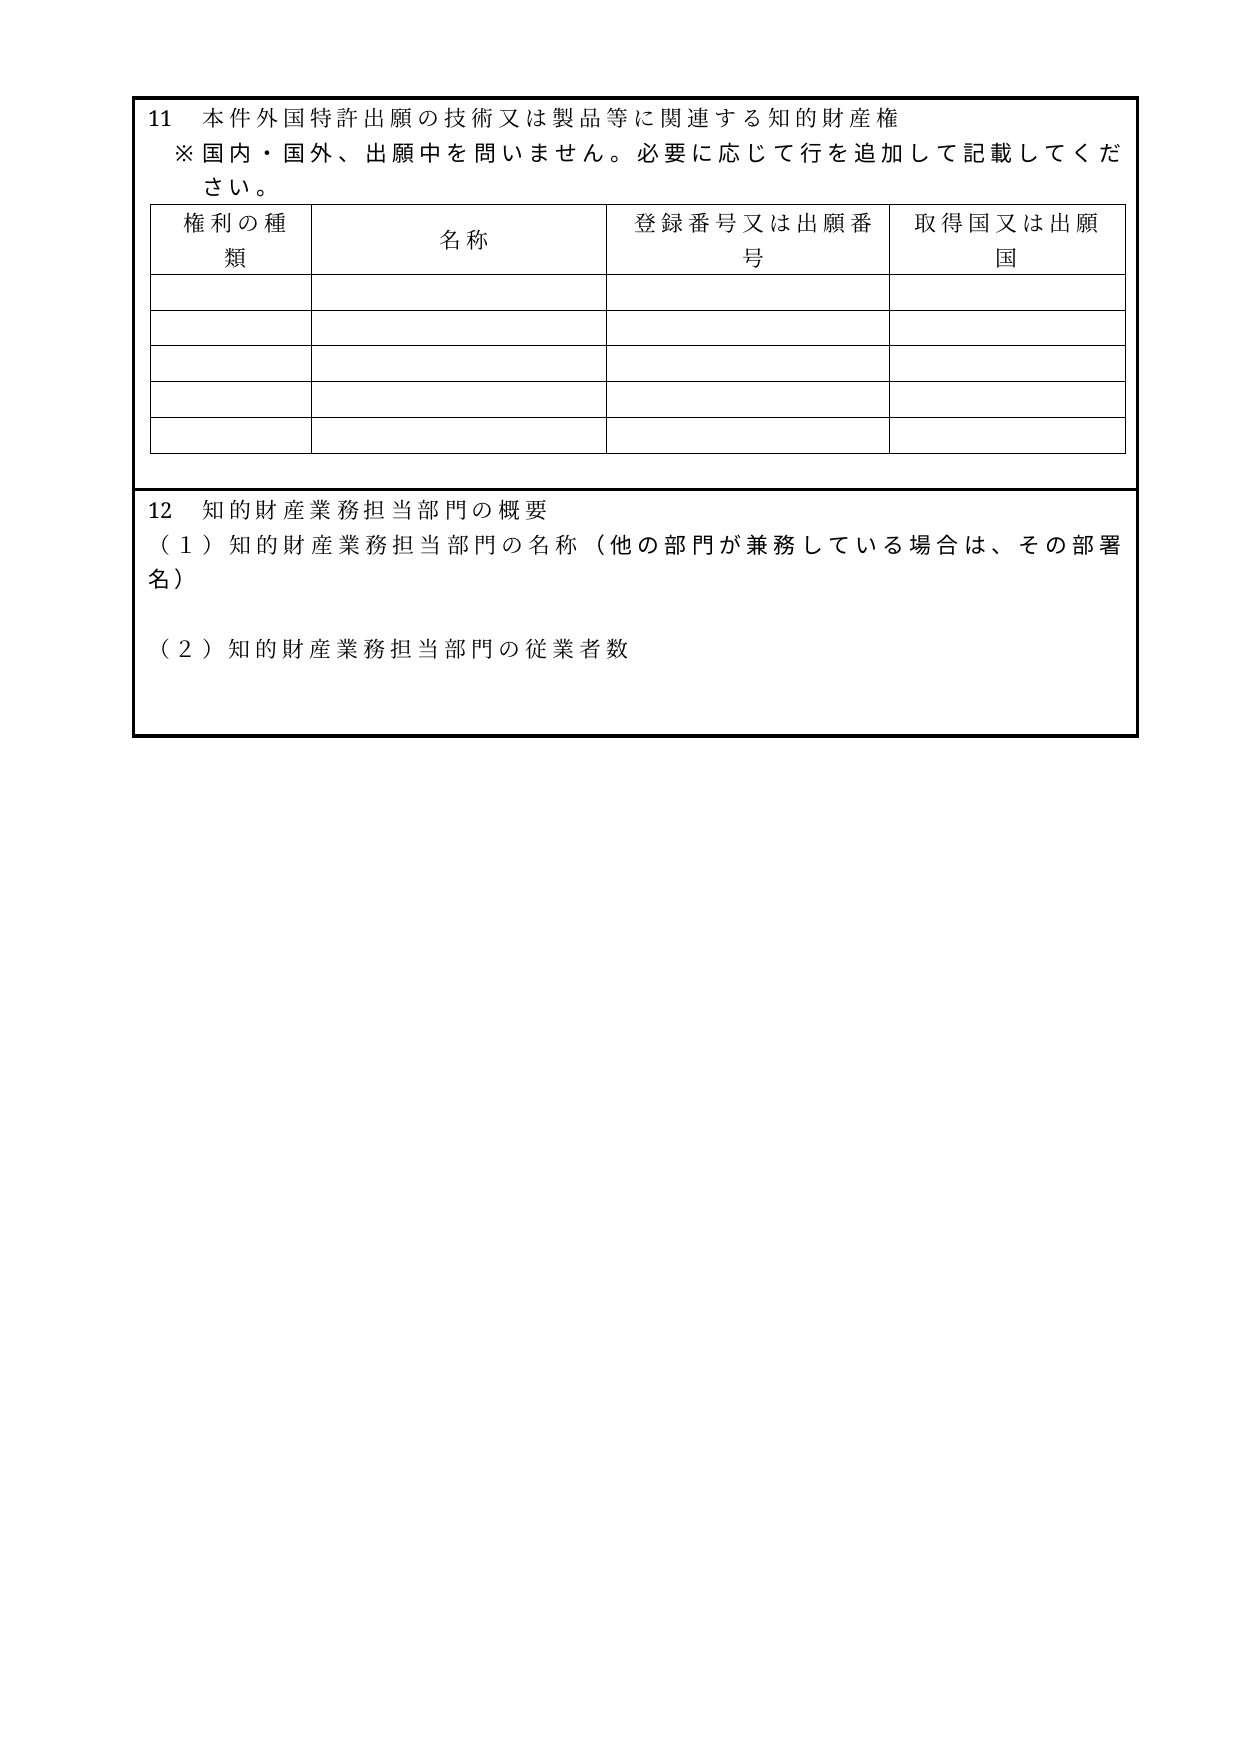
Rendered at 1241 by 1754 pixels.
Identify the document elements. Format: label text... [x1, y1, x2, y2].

table_cell 11 本件外国特許出願の技術又は製品等に関連する知的財産権 ※国内・国外、出願中を問いません。必要に応じて行を追加して記載してください。 [135, 100, 1136, 488]
table_cell 12 知的財産業務担当部門の概要 （１）知的財産業務担当部門の名称（他の部門が兼務している場合は、その部署名） （２）知的財産業務担当部門の従業者数 [135, 491, 1136, 734]
